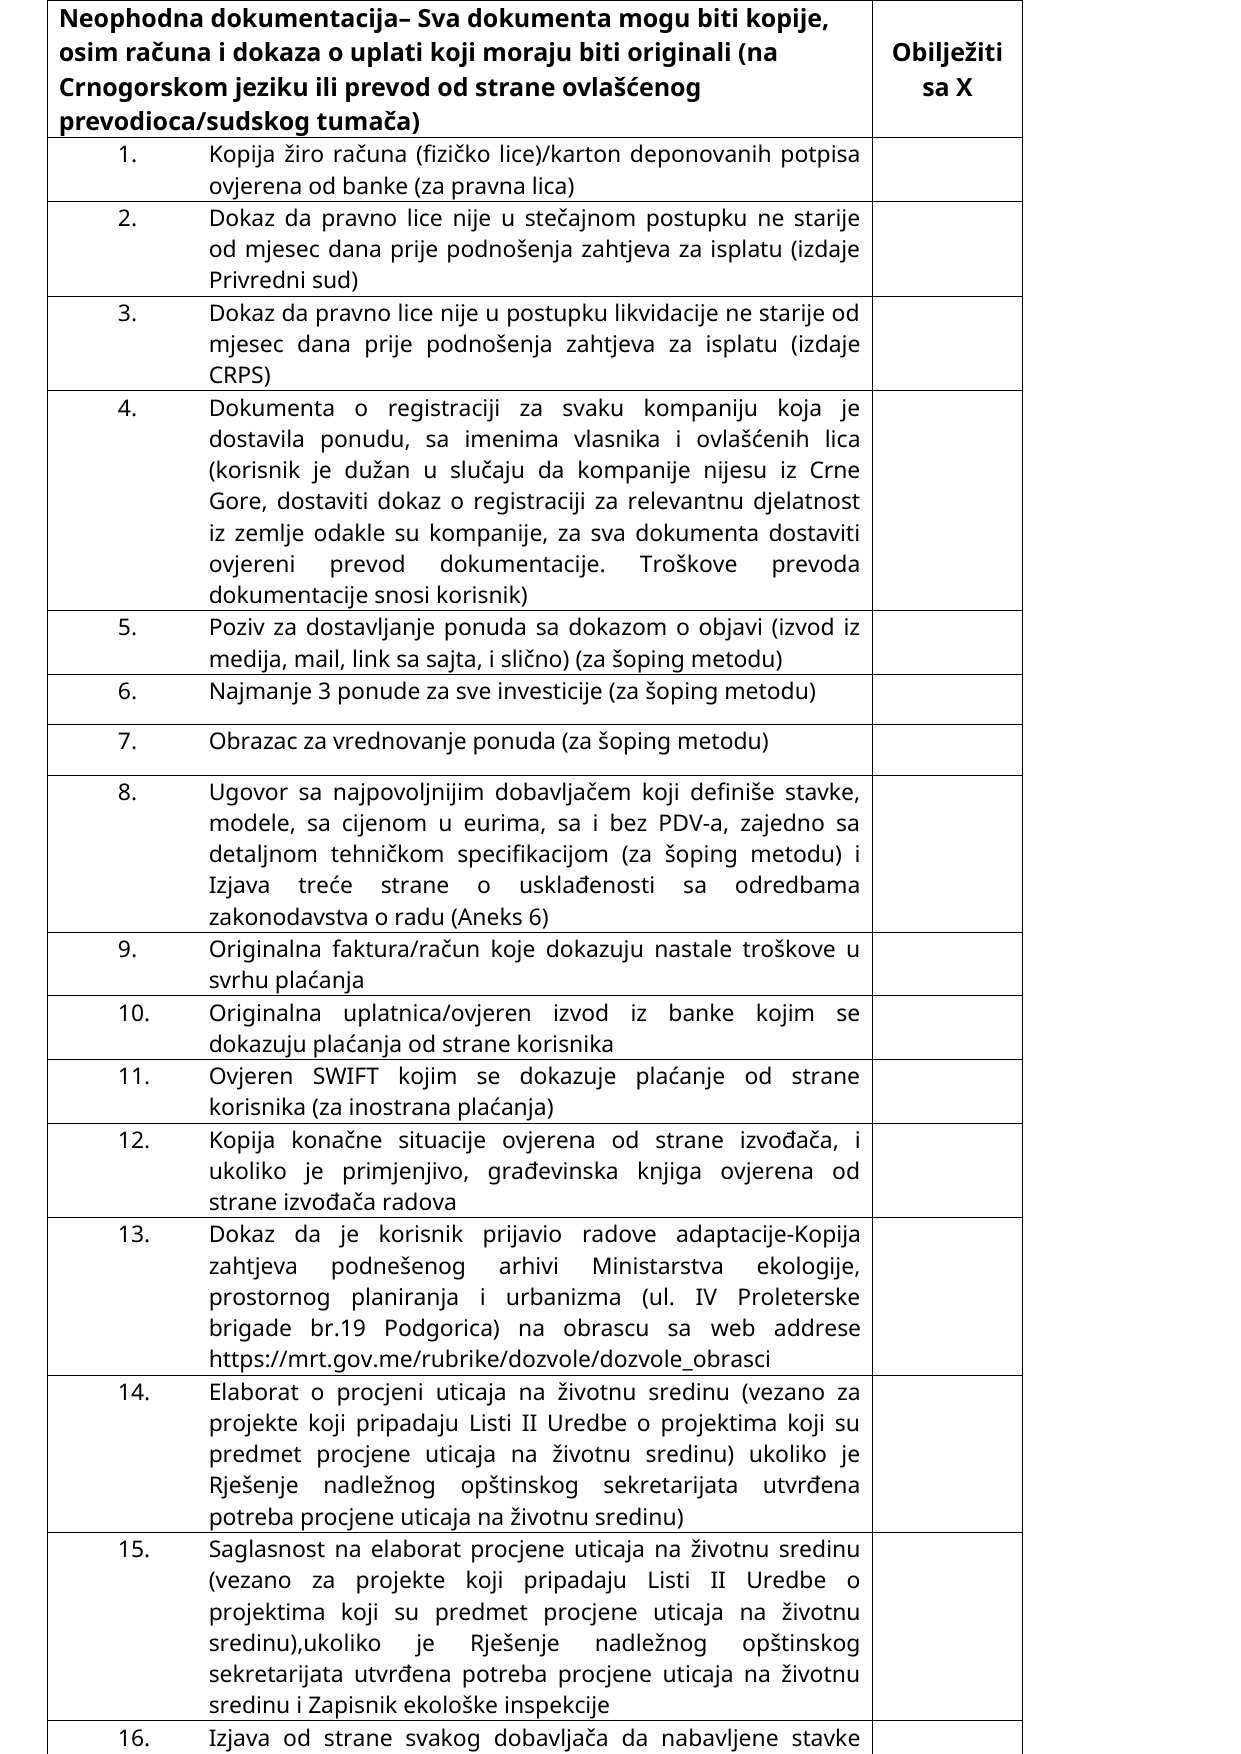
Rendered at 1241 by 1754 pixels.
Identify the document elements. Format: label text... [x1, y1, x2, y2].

table_cell Dokumenta o registraciji za svaku kompaniju koja je dostavila ponudu, sa imenima vlasnika i ovlašćenih lica (korisnik je dužan u slučaju da kompanije nijesu iz Crne Gore, dostaviti dokaz o registraciji za relevantnu djelatnost iz zemlje odakle su kompanije, za sva dokumenta dostaviti ovjereni prevod dokumentacije. Troškove prevoda dokumentacije snosi korisnik) [48, 391, 872, 610]
table_header Obilježiti sa X [873, 1, 1022, 137]
table_cell [873, 1060, 1022, 1122]
table_cell Obrazac za vrednovanje ponuda (za šoping metodu) [48, 725, 872, 774]
table_cell Dokaz da pravno lice nije u stečajnom postupku ne starije od mjesec dana prije podnošenja zahtjeva za isplatu (izdaje Privredni sud) [48, 202, 872, 296]
table_cell [873, 1218, 1022, 1374]
table_cell [873, 1124, 1022, 1217]
table_cell [873, 725, 1022, 774]
table_cell Originalna uplatnica/ovjeren izvod iz banke kojim se dokazuju plaćanja od strane korisnika [48, 996, 872, 1059]
table_cell Originalna faktura/račun koje dokazuju nastale troškove u svrhu plaćanja [48, 933, 872, 995]
table_cell Ugovor sa najpovoljnijim dobavljačem koji definiše stavke, modele, sa cijenom u eurima, sa i bez PDV-a, zajedno sa detaljnom tehničkom specifikacijom (za šoping metodu) i Izjava treće strane o usklađenosti sa odredbama zakonodavstva o radu (Aneks 6) [48, 776, 872, 932]
table_cell [873, 297, 1022, 390]
table_cell Izjava od strane svakog dobavljača da nabavljene stavke nisu polovna roba [48, 1721, 872, 1754]
table_cell [873, 391, 1022, 610]
table_cell [873, 776, 1022, 932]
table_cell [873, 1721, 1022, 1754]
table_cell [873, 611, 1022, 674]
table_cell Najmanje 3 ponude za sve investicije (za šoping metodu) [48, 675, 872, 724]
table_cell [873, 202, 1022, 296]
table_cell [873, 933, 1022, 995]
table_cell Kopija konačne situacije ovjerena od strane izvođača, i ukoliko je primjenjivo, građevinska knjiga ovjerena od strane izvođača radova [48, 1124, 872, 1217]
table_cell Poziv za dostavljanje ponuda sa dokazom o objavi (izvod iz medija, mail, link sa sajta, i slično) (za šoping metodu) [48, 611, 872, 674]
table_cell Ovjeren SWIFT kojim se dokazuje plaćanje od strane korisnika (za inostrana plaćanja) [48, 1060, 872, 1122]
table_cell [873, 138, 1022, 201]
table_cell [873, 675, 1022, 724]
table_cell [873, 1533, 1022, 1720]
table_cell Dokaz da pravno lice nije u postupku likvidacije ne starije od mjesec dana prije podnošenja zahtjeva za isplatu (izdaje CRPS) [48, 297, 872, 390]
table_cell [873, 1376, 1022, 1532]
table_cell Elaborat o procjeni uticaja na životnu sredinu (vezano za projekte koji pripadaju Listi II Uredbe o projektima koji su predmet procjene uticaja na životnu sredinu) ukoliko je Rješenje nadležnog opštinskog sekretarijata utvrđena potreba procjene uticaja na životnu sredinu) [48, 1376, 872, 1532]
table_header Neophodna dokumentacija– Sva dokumenta mogu biti kopije, osim računa i dokaza o uplati koji moraju biti originali (na Crnogorskom jeziku ili prevod od strane ovlašćenog prevodioca/sudskog tumača) [48, 1, 872, 137]
table_cell Dokaz da je korisnik prijavio radove adaptacije-Kopija zahtjeva podnešenog arhivi Ministarstva ekologije, prostornog planiranja i urbanizma (ul. IV Proleterske brigade br.19 Podgorica) na obrascu sa web addrese https://mrt.gov.me/rubrike/dozvole/dozvole_obrasci [48, 1218, 872, 1374]
table_cell Saglasnost na elaborat procjene uticaja na životnu sredinu (vezano za projekte koji pripadaju Listi II Uredbe o projektima koji su predmet procjene uticaja na životnu sredinu),ukoliko je Rješenje nadležnog opštinskog sekretarijata utvrđena potreba procjene uticaja na životnu sredinu i Zapisnik ekološke inspekcije [48, 1533, 872, 1720]
table_cell Kopija žiro računa (fizičko lice)/karton deponovanih potpisa ovjerena od banke (za pravna lica) [48, 138, 872, 201]
table_cell [873, 996, 1022, 1059]
